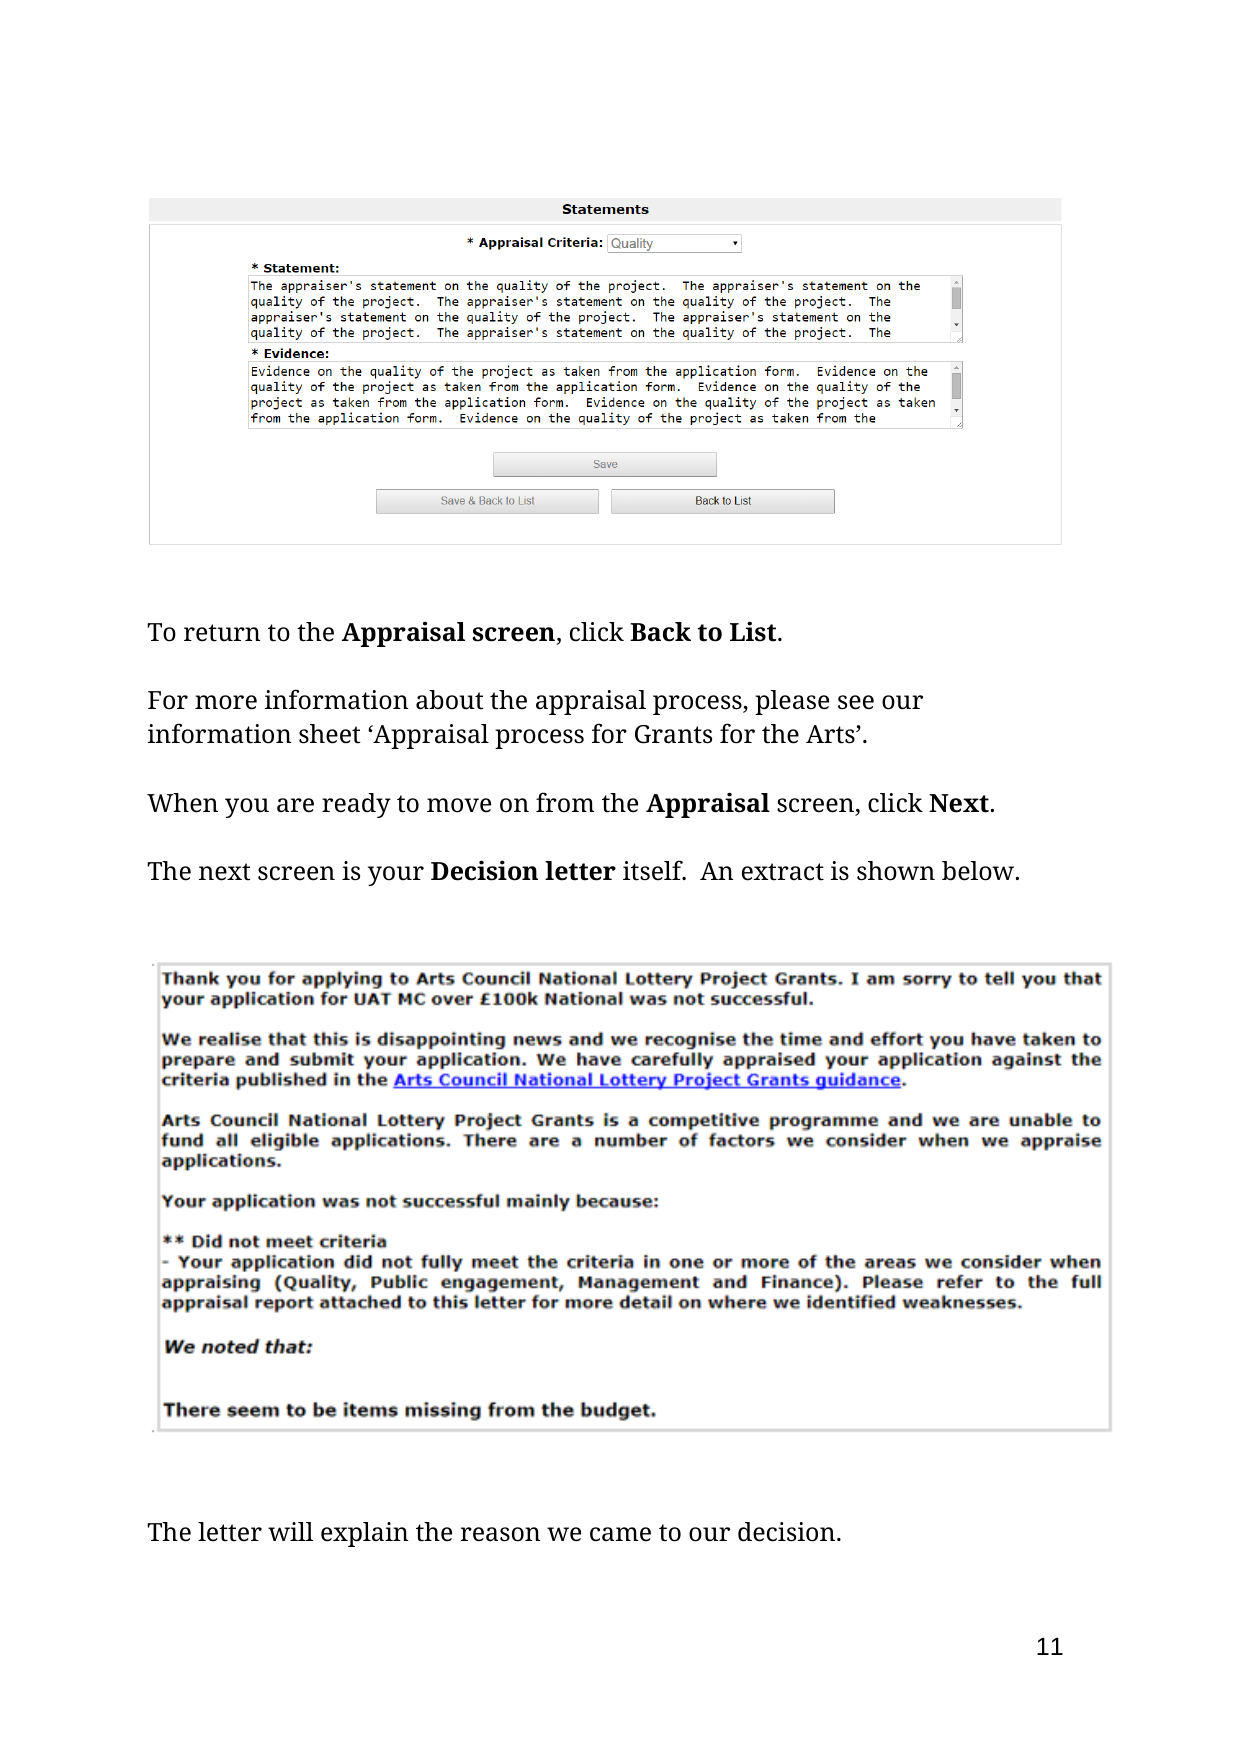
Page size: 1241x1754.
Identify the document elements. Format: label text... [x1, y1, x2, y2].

text For more information about the appraisal process, please see our information sheet ‘Appraisal process for Grants for the Arts’. [147, 683, 1063, 751]
text To return to the Appraisal screen, click Back to List. [147, 615, 1063, 649]
text When you are ready to move on from the Appraisal screen, click Next. [147, 785, 1063, 819]
text The next screen is your Decision letter itself. An extract is shown below. [147, 853, 1063, 887]
picture [147, 953, 1127, 1447]
text The letter will explain the reason we came to our decision. [147, 1514, 1063, 1549]
picture [147, 198, 1064, 547]
